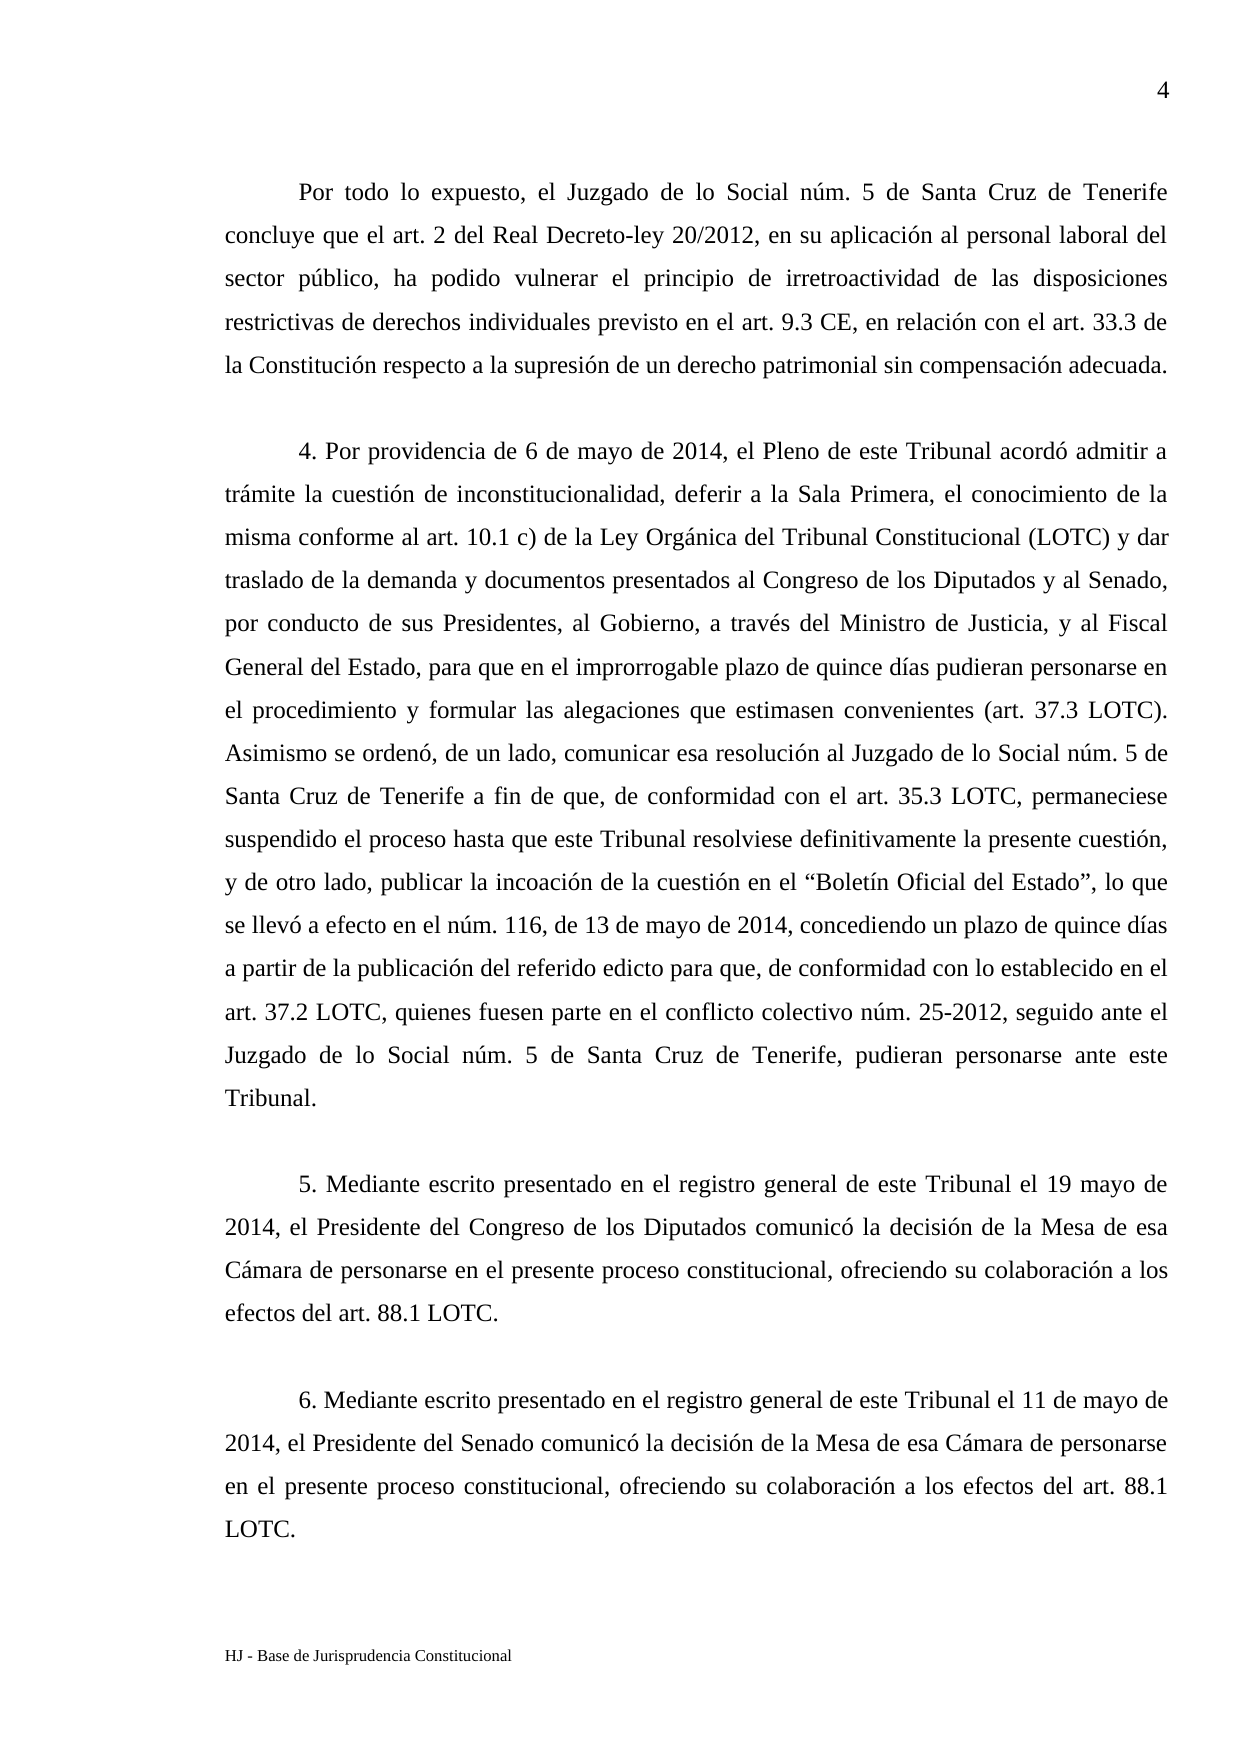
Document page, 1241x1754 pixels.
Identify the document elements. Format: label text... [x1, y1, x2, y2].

text 5. Mediante escrito presentado en el registro general de este Tribunal el 19 mayo de 2014, el Presidente del Congreso de los Diputados comunicó la decisión de la Mesa de esa Cámara de personarse en el presente proceso constitucional, ofreciendo su colaboración a los efectos del art. 88.1 LOTC. [224, 1169, 1169, 1327]
text 6. Mediante escrito presentado en el registro general de este Tribunal el 11 de mayo de 2014, el Presidente del Senado comunicó la decisión de la Mesa de esa Cámara de personarse en el presente proceso constitucional, ofreciendo su colaboración a los efectos del art. 88.1 LOTC. [224, 1385, 1169, 1543]
text 4. Por providencia de 6 de mayo de 2014, el Pleno de este Tribunal acordó admitir a trámite la cuestión de inconstitucionalidad, deferir a la Sala Primera, el conocimiento de la misma conforme al art. 10.1 c) de la Ley Orgánica del Tribunal Constitucional (LOTC) y dar traslado de la demanda y documentos presentados al Congreso de los Diputados y al Senado, por conducto de sus Presidentes, al Gobierno, a través del Ministro de Justicia, y al Fiscal General del Estado, para que en el improrrogable plazo de quince días pudieran personarse en el procedimiento y formular las alegaciones que estimasen convenientes (art. 37.3 LOTC). Asimismo se ordenó, de un lado, comunicar esa resolución al Juzgado de lo Social núm. 5 de Santa Cruz de Tenerife a fin de que, de conformidad con el art. 35.3 LOTC, permaneciese suspendido el proceso hasta que este Tribunal resolviese definitivamente la presente cuestión, y de otro lado, publicar la incoación de la cuestión en el “Boletín Oficial del Estado”, lo que se llevó a efecto en el núm. 116, de 13 de mayo de 2014, concediendo un plazo de quince días a partir de la publicación del referido edicto para que, de conformidad con lo establecido en el art. 37.2 LOTC, quienes fuesen parte en el conflicto colectivo núm. 25-2012, seguido ante el Juzgado de lo Social núm. 5 de Santa Cruz de Tenerife, pudieran personarse ante este Tribunal. [224, 436, 1169, 1112]
text Por todo lo expuesto, el Juzgado de lo Social núm. 5 de Santa Cruz de Tenerife concluye que el art. 2 del Real Decreto-ley 20/2012, en su aplicación al personal laboral del sector público, ha podido vulnerar el principio de irretroactividad de las disposiciones restrictivas de derechos individuales previsto en el art. 9.3 CE, en relación con el art. 33.3 de la Constitución respecto a la supresión de un derecho patrimonial sin compensación adecuada. [224, 177, 1169, 378]
